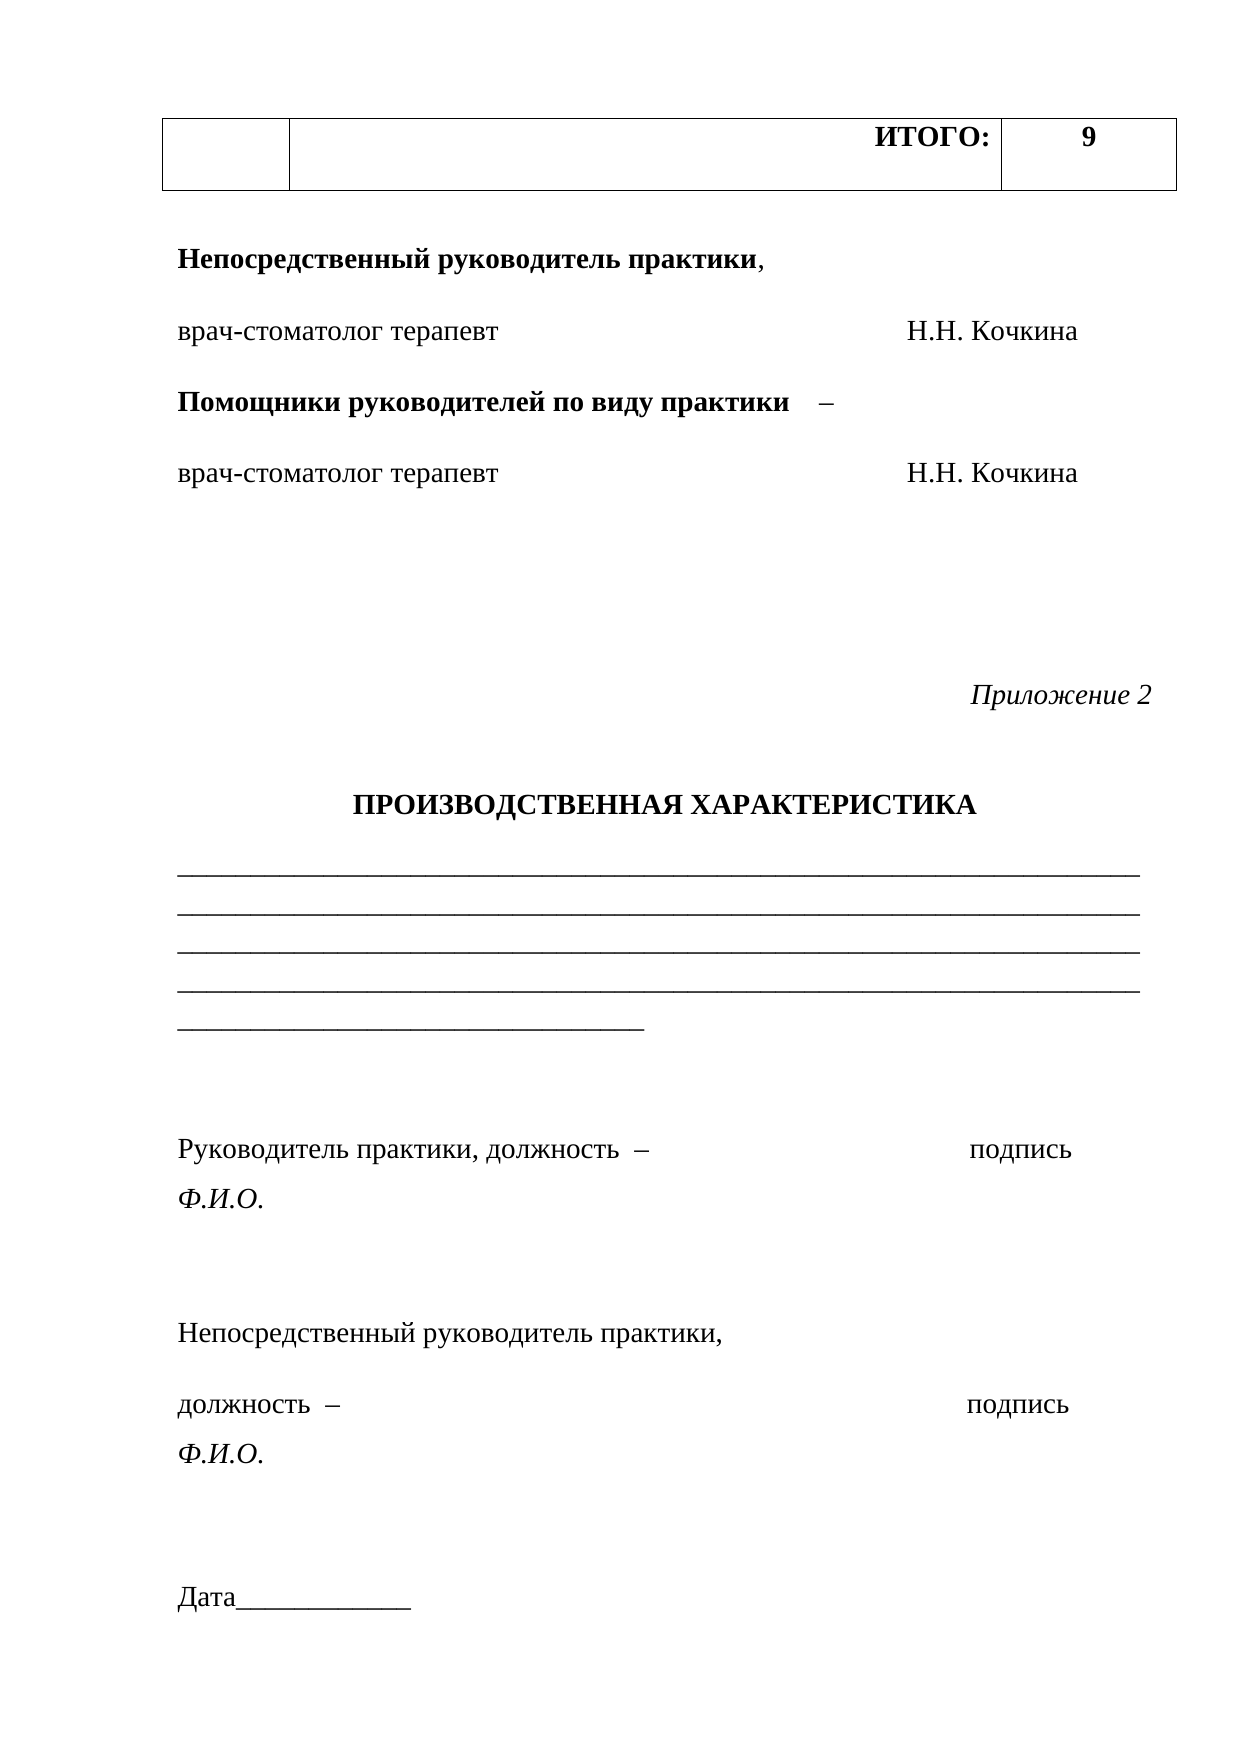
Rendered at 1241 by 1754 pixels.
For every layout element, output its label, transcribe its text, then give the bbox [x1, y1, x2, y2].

text Руководитель практики, должность – подпись Ф.И.О. [177, 1131, 1152, 1215]
text врач-стоматолог терапевт Н.Н. Кочкина [177, 313, 1152, 346]
text врач-стоматолог терапевт Н.Н. Кочкина [177, 455, 1152, 488]
text ________________________________________________________________________________________________________________________________________________________________________________________________________________________________________________________________________________________________________ [177, 846, 1153, 1034]
text ПРОИЗВОДСТВЕННАЯ ХАРАКТЕРИСТИКА [177, 787, 1153, 820]
table_cell ИТОГО: [290, 119, 1001, 190]
text Непосредственный руководитель практики, [177, 242, 1152, 275]
text Приложение 2 [177, 677, 1152, 711]
table_cell 9 [1002, 119, 1176, 190]
text Помощники руководителей по виду практики – [177, 384, 1152, 417]
table_cell [163, 119, 289, 190]
text должность – подпись Ф.И.О. [177, 1386, 1152, 1470]
text Непосредственный руководитель практики, [177, 1315, 1152, 1349]
text Дата____________ [177, 1579, 1152, 1612]
